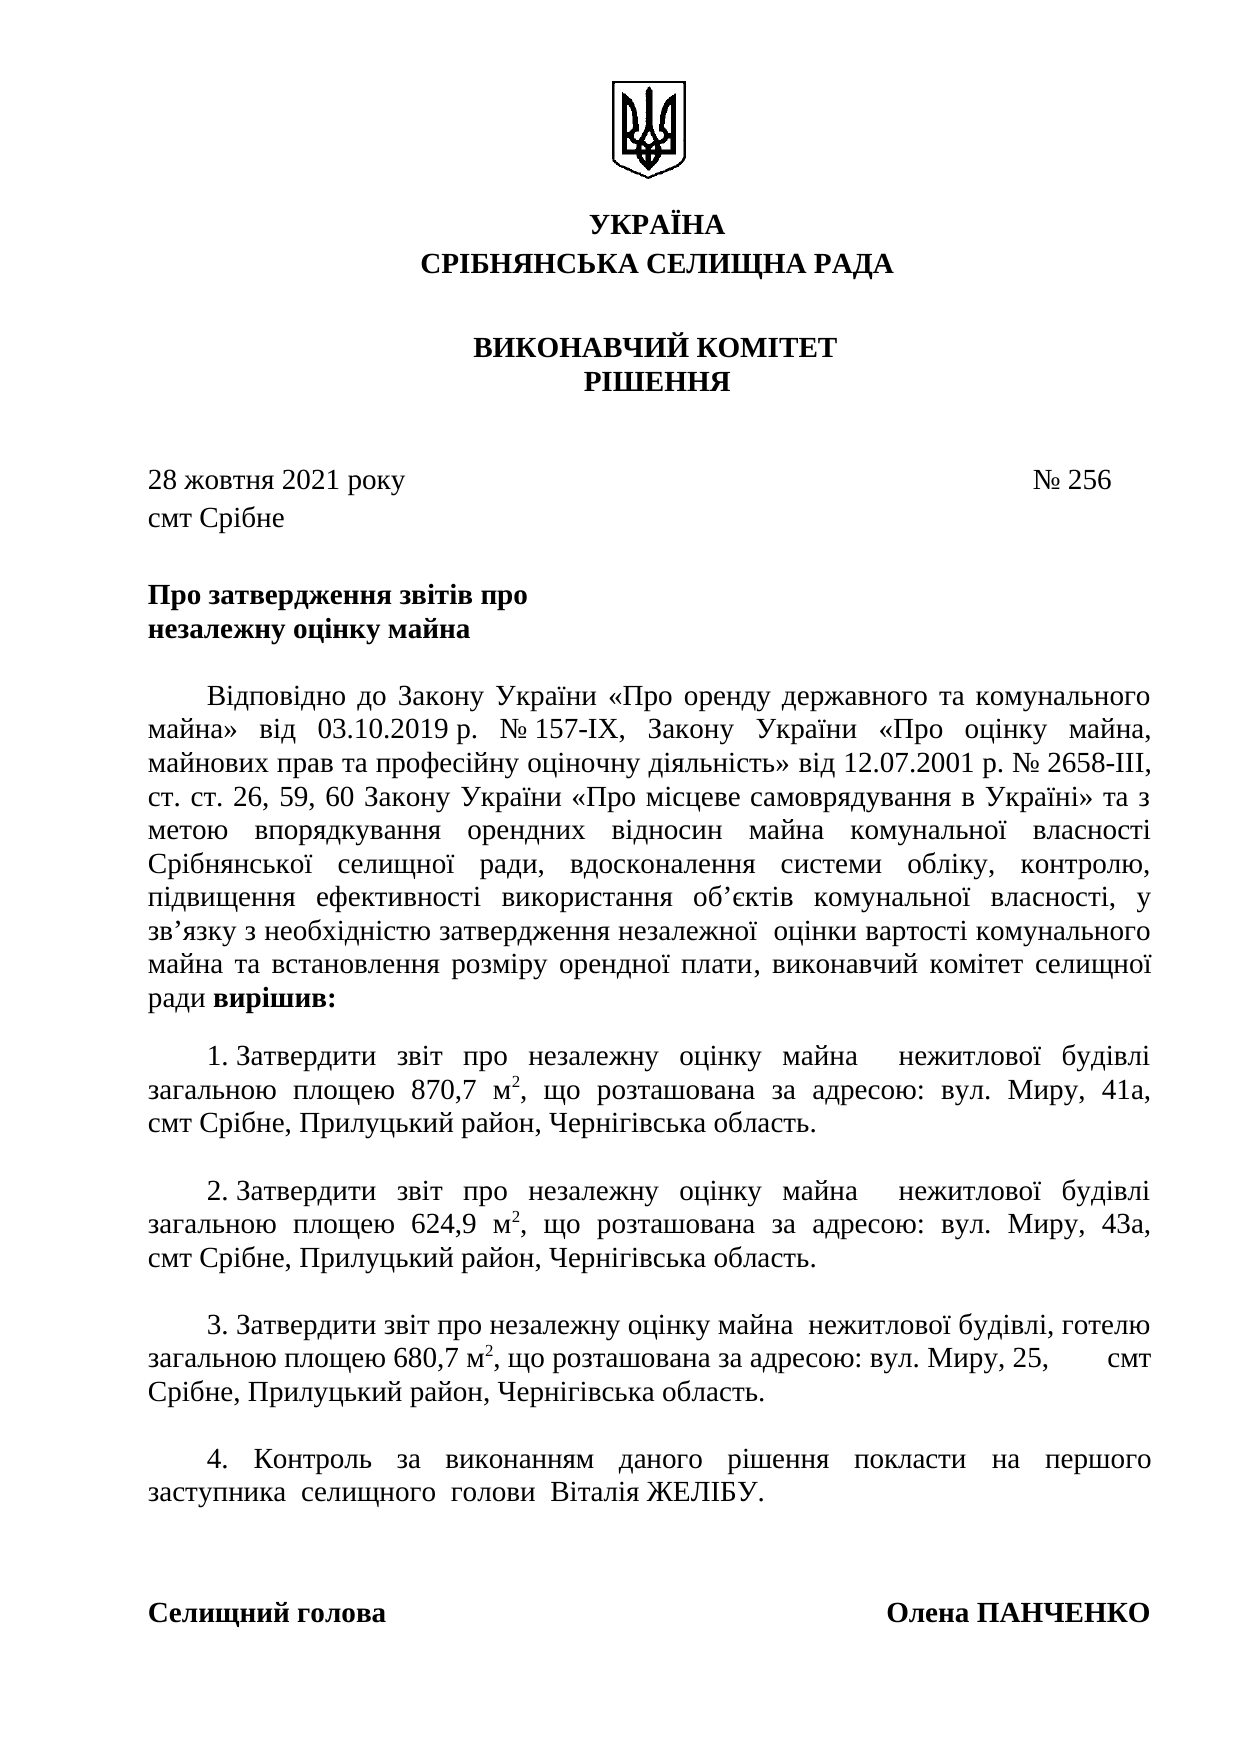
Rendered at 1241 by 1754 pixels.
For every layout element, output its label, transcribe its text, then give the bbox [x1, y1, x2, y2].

text 3. Затвердити звіт про незалежну оцінку майна нежитлової будівлі, готелю загальною площею 680,7 м2, що розташована за адресою: вул. Миру, 25, смт Срібне, Прилуцький район, Чернігівська область. [148, 1307, 1152, 1407]
text незалежну оцінку майна [148, 611, 1152, 644]
text Селищний голова Олена ПАНЧЕНКО [148, 1595, 1152, 1628]
text Про затвердження звітів про [148, 577, 1152, 611]
text ВИКОНАВЧИЙ КОМІТЕТ [118, 330, 1148, 364]
text 2. Затвердити звіт про незалежну оцінку майна нежитлової будівлі загальною площею 624,9 м2, що розташована за адресою: вул. Миру, 43а, смт Срібне, Прилуцький район, Чернігівська область. [148, 1173, 1152, 1273]
text смт Срібне [148, 500, 1152, 534]
text УКРАЇНА [118, 207, 1152, 241]
text Відповідно до Закону України «Про оренду державного та комунального майна» від 03.10.2019 р. № 157-ІХ, Закону України «Про оцінку майна, майнових прав та професійну оціночну діяльність» від 12.07.2001 р. № 2658-ІІІ, ст. ст. 26, 59, 60 Закону України «Про місцеве самоврядування в Україні» та з метою впорядкування орендних відносин майна комунальної власності Срібнянської селищної ради, вдосконалення системи обліку, контролю, підвищення ефективності використання об’єктів комунальної власності, у зв’язку з необхідністю затвердження незалежної оцінки вартості комунального майна та встановлення розміру орендної плати, виконавчий комітет селищної ради вирішив: [148, 678, 1152, 1013]
text СРІБНЯНСЬКА СЕЛИЩНА РАДА [118, 246, 1152, 279]
text РІШЕННЯ [118, 364, 1152, 397]
text 4. Контроль за виконанням даного рішення покласти на першого заступника селищного голови Віталія ЖЕЛІБУ. [148, 1441, 1152, 1508]
text 1. Затвердити звіт про незалежну оцінку майна нежитлової будівлі загальною площею 870,7 м2, що розташована за адресою: вул. Миру, 41а, смт Срібне, Прилуцький район, Чернігівська область. [148, 1038, 1152, 1139]
text 28 жовтня 2021 року № 256 [148, 462, 1152, 495]
